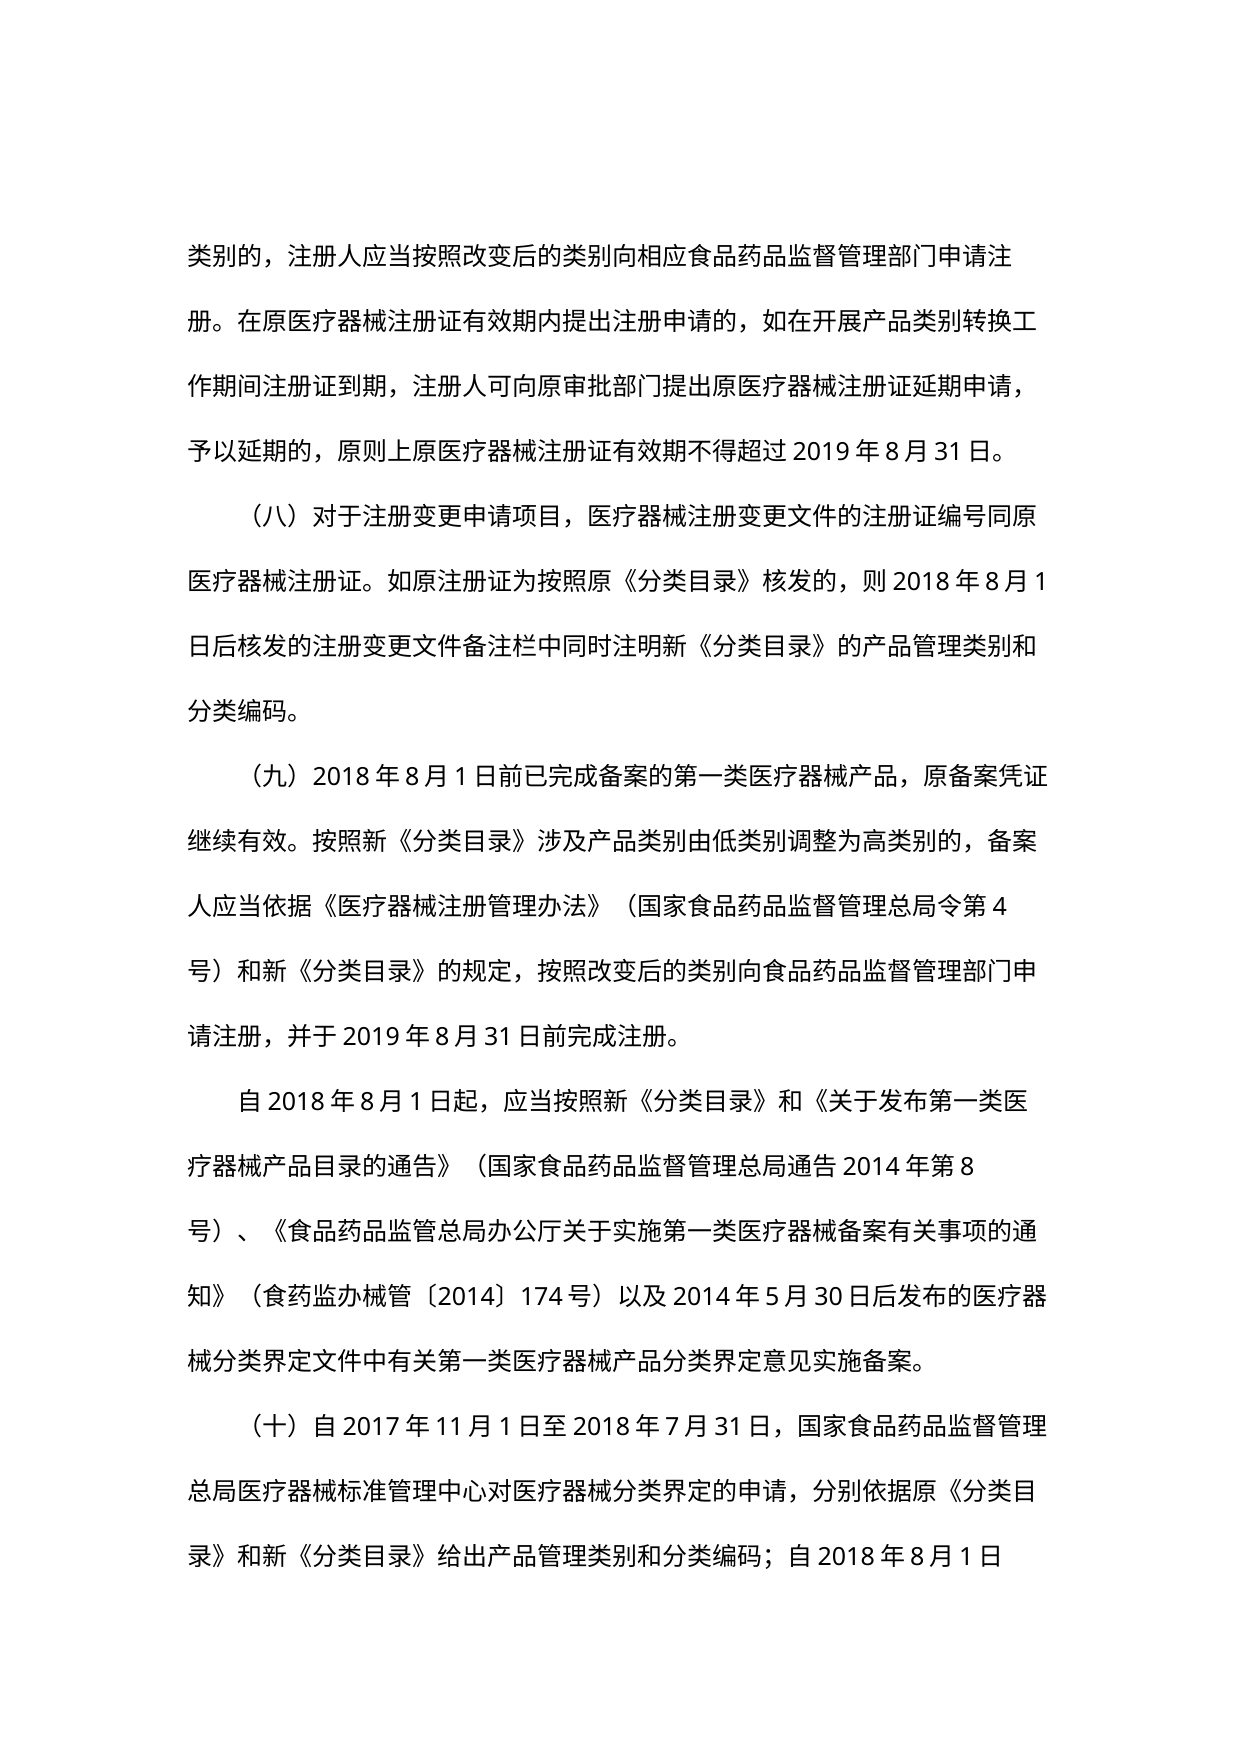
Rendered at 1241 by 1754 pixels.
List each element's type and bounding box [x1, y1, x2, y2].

table_header [188, 162, 1053, 1587]
